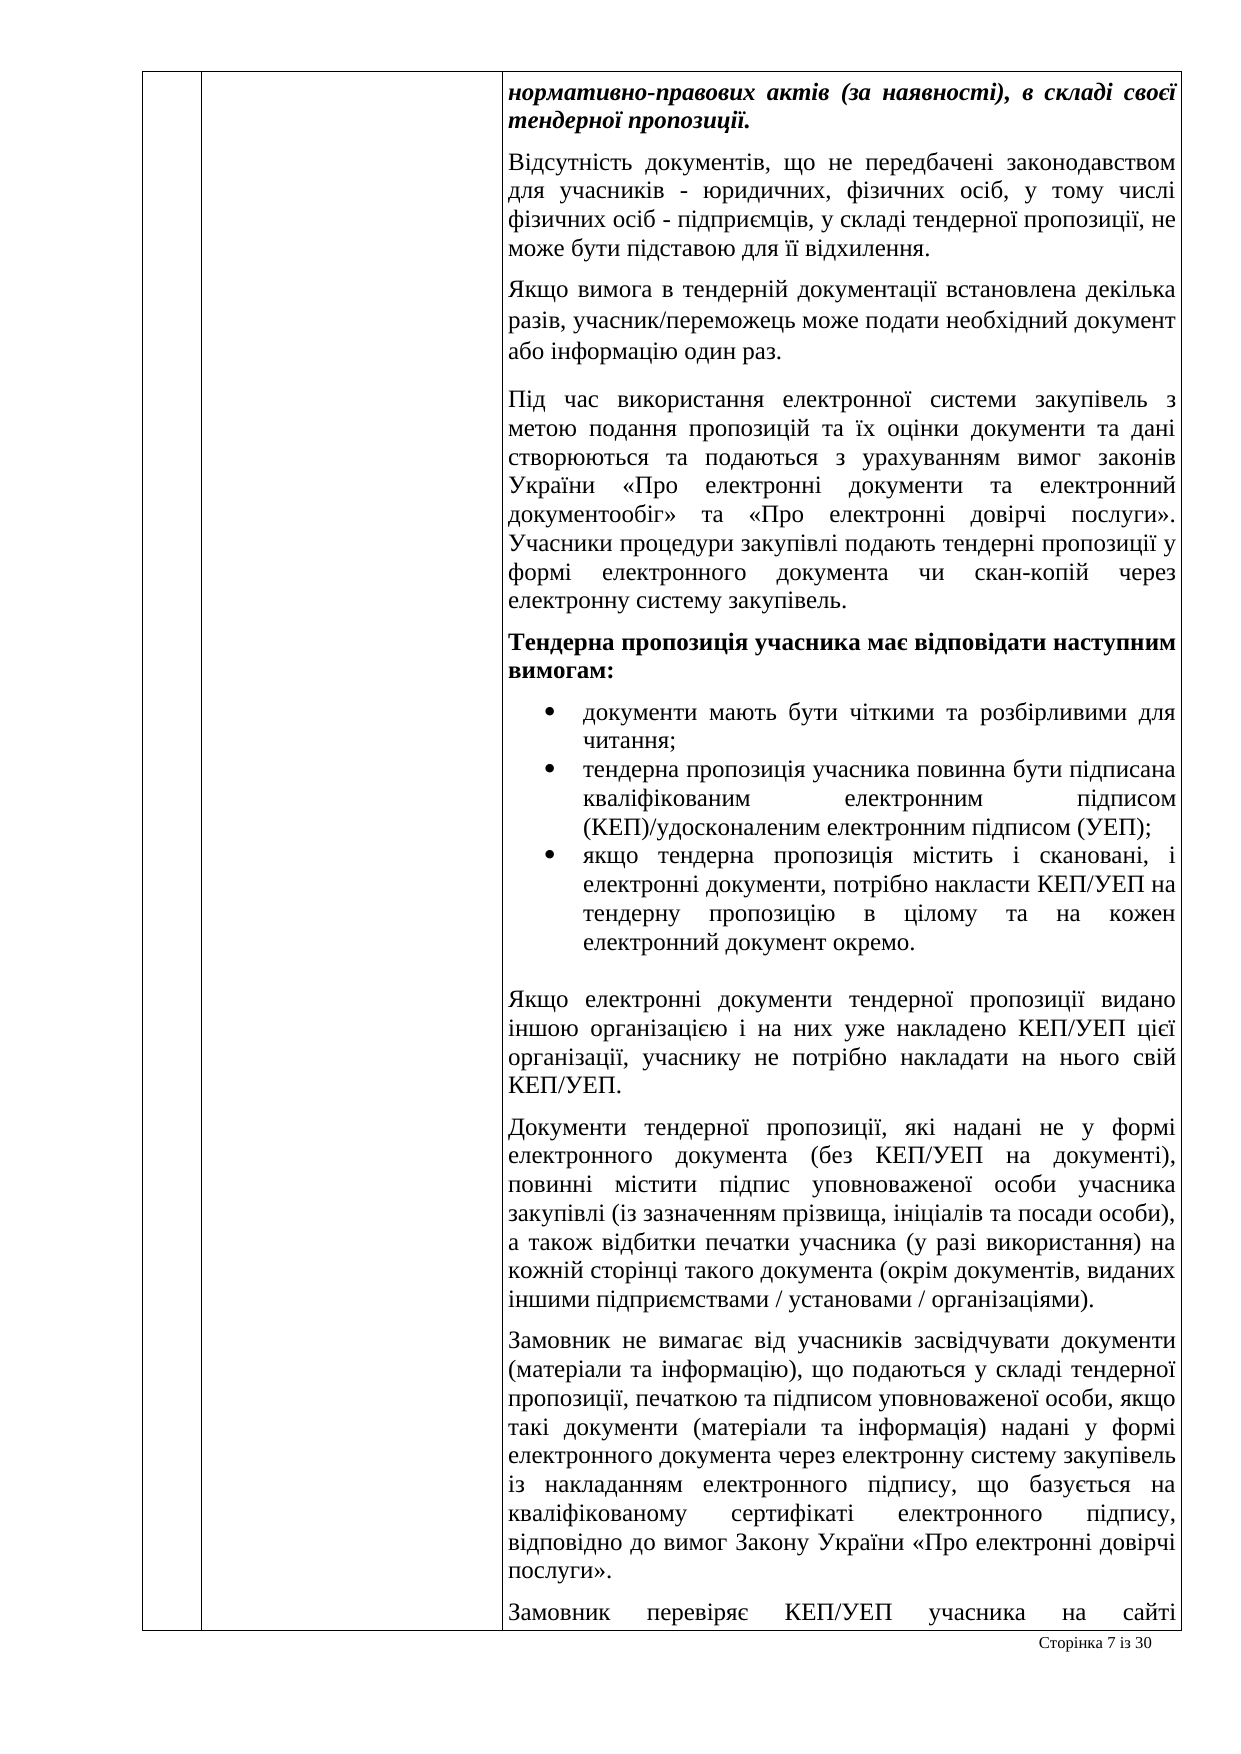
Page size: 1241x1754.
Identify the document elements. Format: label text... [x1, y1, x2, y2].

table_cell 1 [143, 72, 201, 1630]
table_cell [503, 72, 1181, 1630]
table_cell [202, 72, 502, 1630]
